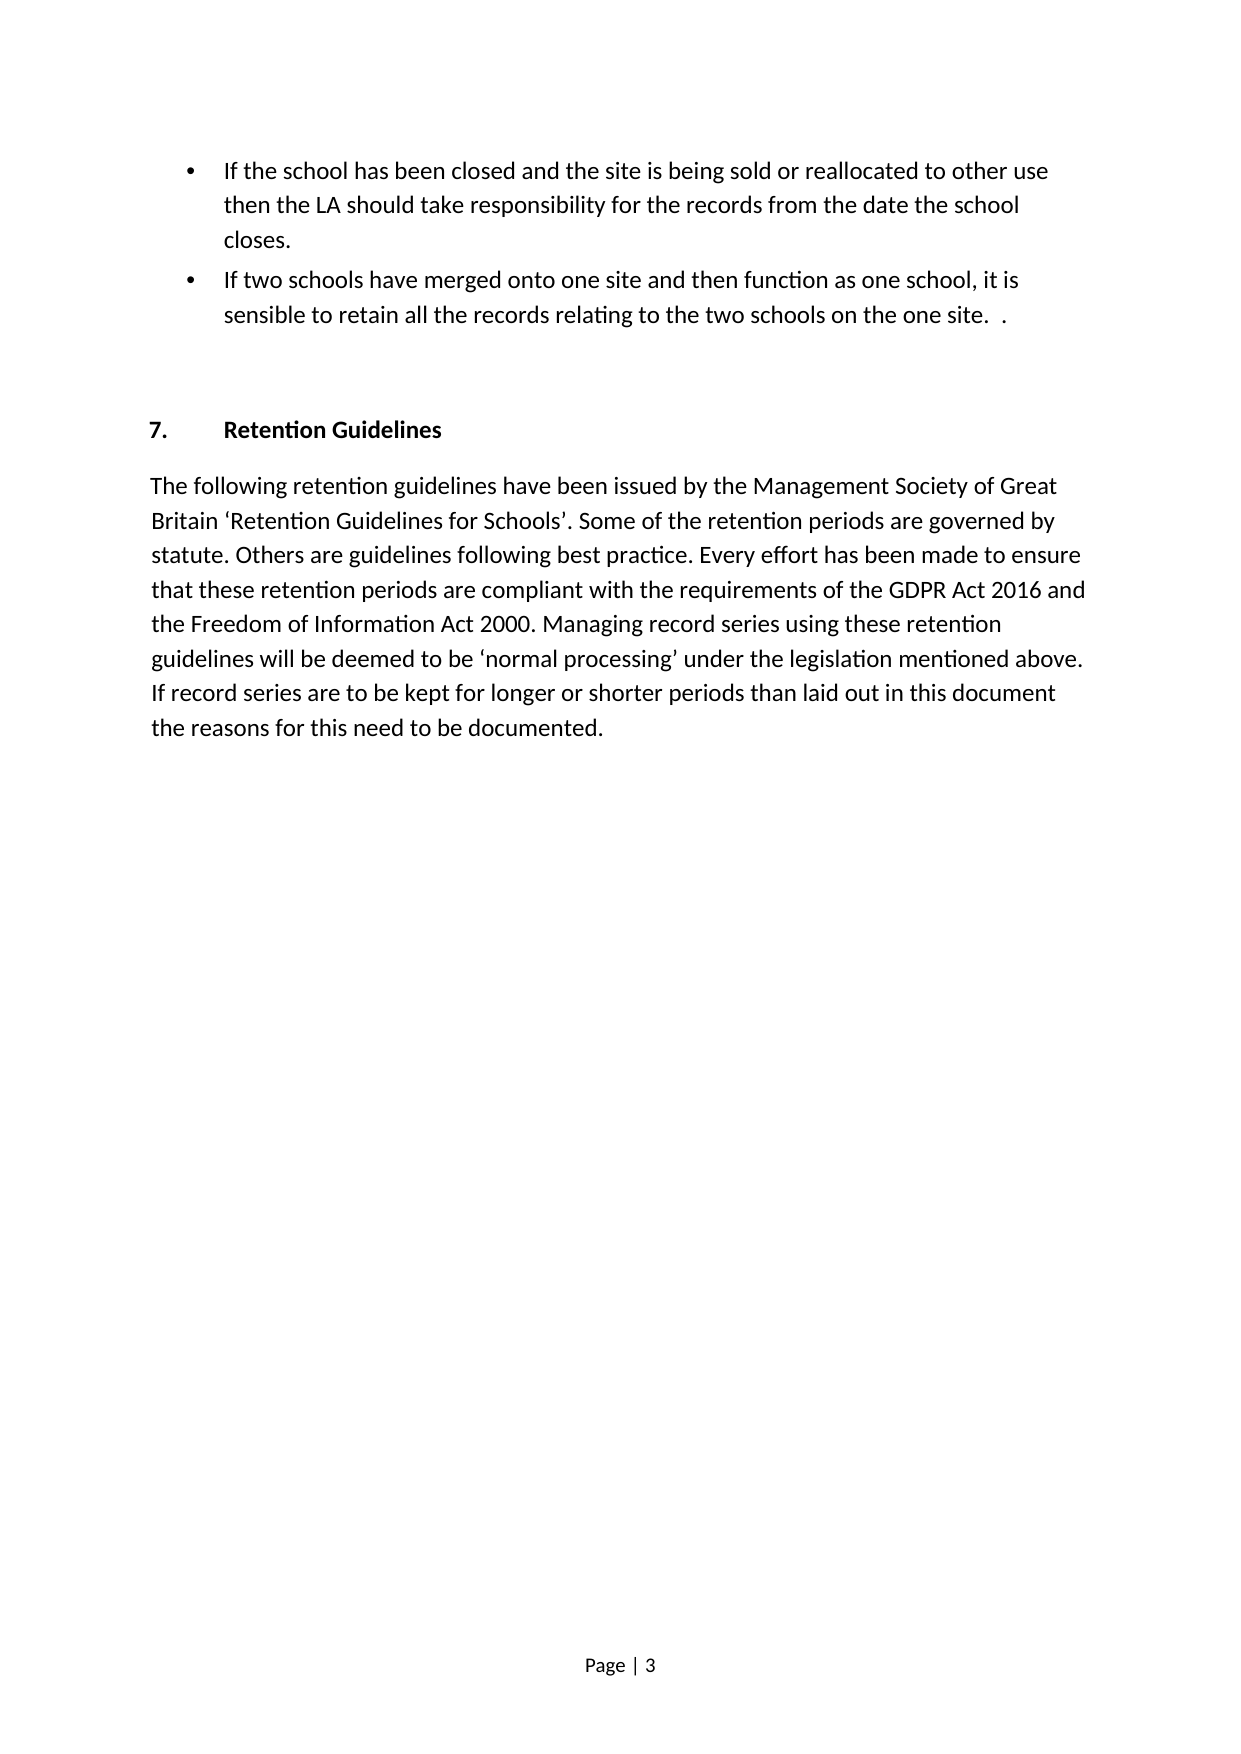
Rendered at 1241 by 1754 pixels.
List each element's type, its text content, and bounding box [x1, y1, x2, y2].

list If two schools have merged onto one site and then function as one school, it is sensible to retain all the records relating to the two schools on the one site. . [186, 264, 1089, 329]
text The following retention guidelines have been issued by the Management Society of Great Britain ‘Retention Guidelines for Schools’. Some of the retention periods are governed by statute. Others are guidelines following best practice. Every effort has been made to ensure that these retention periods are compliant with the requirements of the GDPR Act 2016 and the Freedom of Information Act 2000. Managing record series using these retention guidelines will be deemed to be ‘normal processing’ under the legislation mentioned above. If record series are to be kept for longer or shorter periods than laid out in this document the reasons for this need to be documented. [150, 470, 1089, 742]
list If the school has been closed and the site is being sold or reallocated to other use then the LA should take responsibility for the records from the date the school closes. [186, 155, 1089, 254]
subtitle Retention Guidelines [148, 414, 1089, 445]
